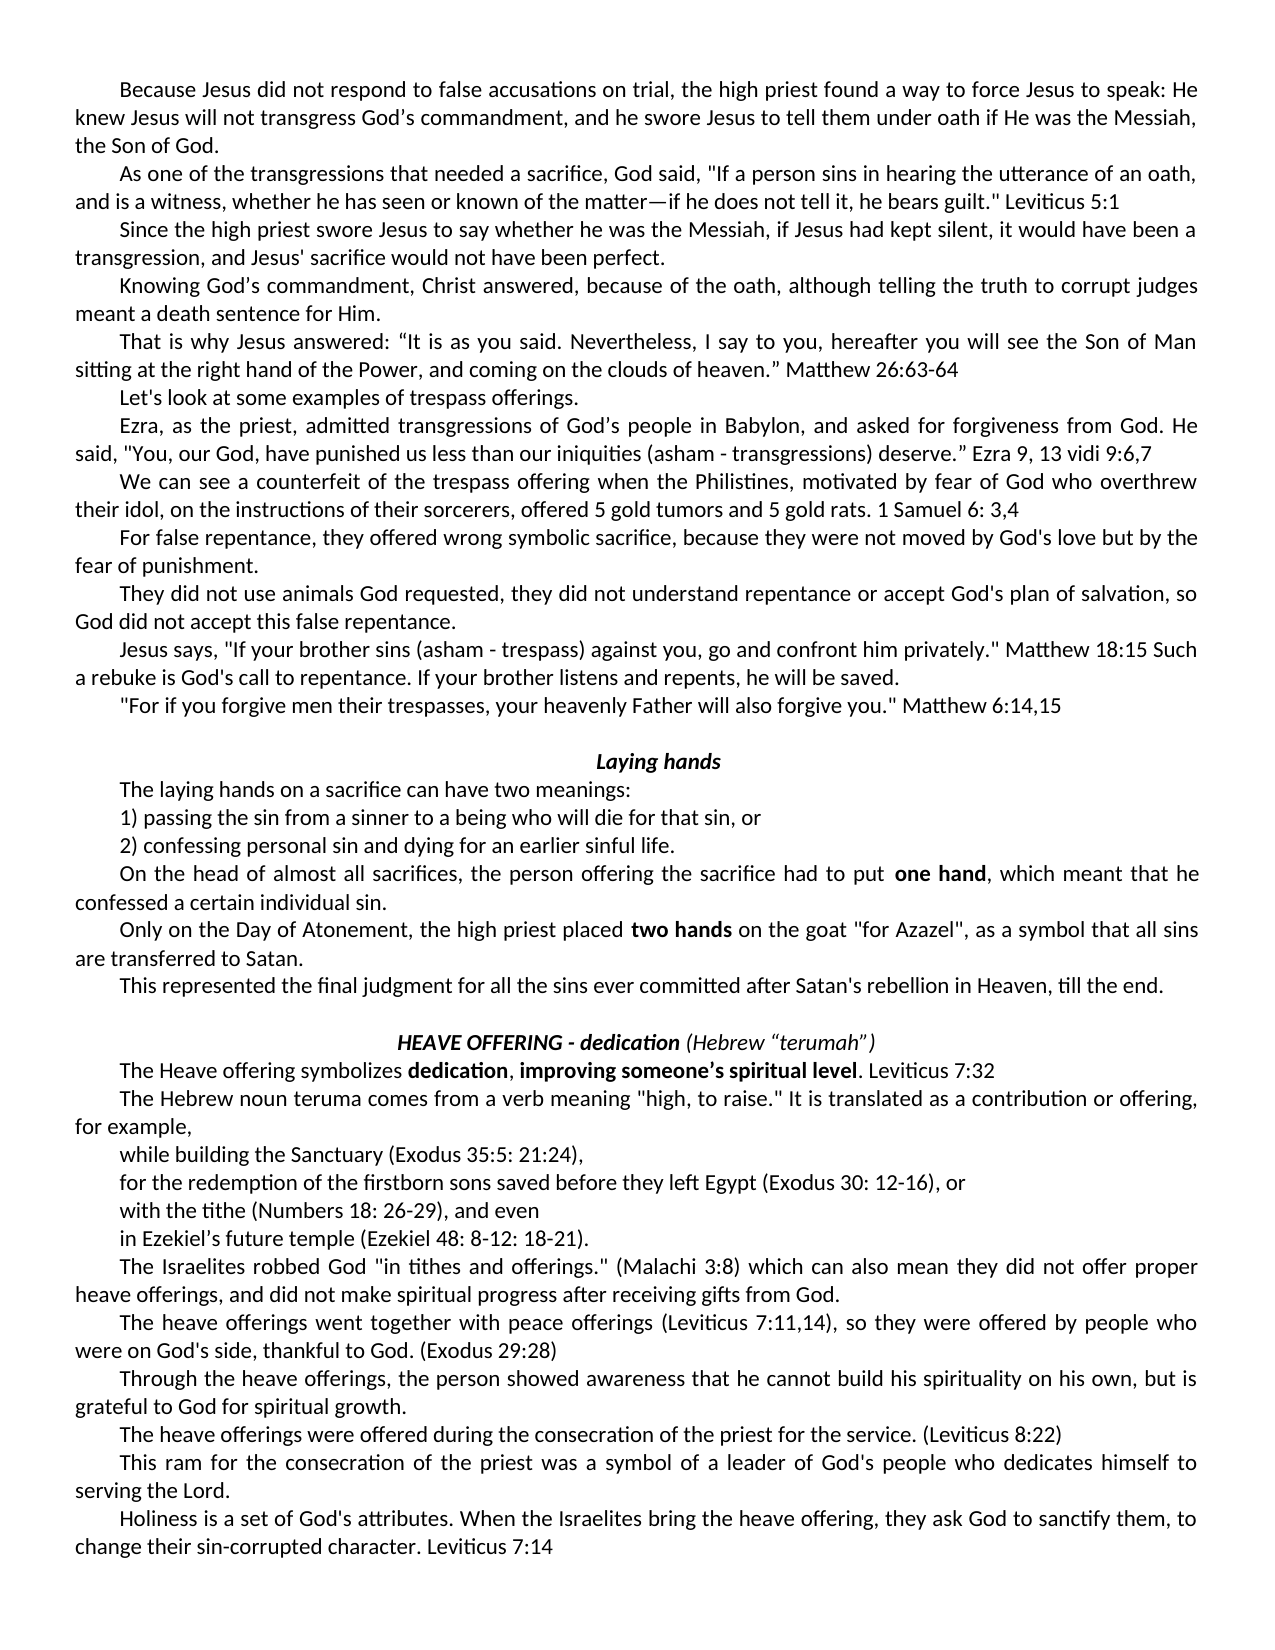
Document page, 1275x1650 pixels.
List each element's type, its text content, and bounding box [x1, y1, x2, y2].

text The heave offerings were offered during the consecration of the priest for the service. (Leviticus 8:22) [75, 1420, 1200, 1448]
subtitle HEAVE OFFERING - dedication (Hebrew “terumah”) [75, 1028, 1200, 1056]
text On the head of almost all sacrifices, the person offering the sacrifice had to put one hand, which meant that he confessed a certain individual sin. [75, 859, 1200, 916]
text Since the high priest swore Jesus to say whether he was the Messiah, if Jesus had kept silent, it would have been a transgression, and Jesus' sacrifice would not have been perfect. [75, 215, 1200, 271]
text For false repentance, they offered wrong symbolic sacrifice, because they were not moved by God's love but by the fear of punishment. [75, 523, 1200, 579]
text 1) passing the sin from a sinner to a being who will die for that sin, or [75, 803, 1200, 832]
text Ezra, as the priest, admitted transgressions of God’s people in Babylon, and asked for forgiveness from God. He said, "You, our God, have punished us less than our iniquities (asham - transgressions) deserve.” Ezra 9, 13 vidi 9:6,7 [75, 411, 1200, 467]
text As one of the transgressions that needed a sacrifice, God said, "If a person sins in hearing the utterance of an oath, and is a witness, whether he has seen or known of the matter—if he does not tell it, he bears guilt." Leviticus 5:1 [75, 159, 1200, 215]
text Let's look at some examples of trespass offerings. [75, 383, 1200, 411]
text This ram for the consecration of the priest was a symbol of a leader of God's people who dedicates himself to serving the Lord. [75, 1448, 1200, 1504]
text Laying hands [75, 747, 1200, 776]
text Holiness is a set of God's attributes. When the Israelites bring the heave offering, they ask God to sanctify them, to change their sin-corrupted character. Leviticus 7:14 [75, 1504, 1200, 1560]
text The Hebrew noun teruma comes from a verb meaning "high, to raise." It is translated as a contribution or offering, for example, [75, 1084, 1200, 1140]
text with the tithe (Numbers 18: 26-29), and even [75, 1196, 1200, 1224]
text The laying hands on a sacrifice can have two meanings: [75, 776, 1200, 803]
text Only on the Day of Atonement, the high priest placed two hands on the goat "for Azazel", as a symbol that all sins are transferred to Satan. [75, 916, 1200, 972]
text 2) confessing personal sin and dying for an earlier sinful life. [75, 832, 1200, 859]
text Because Jesus did not respond to false accusations on trial, the high priest found a way to force Jesus to speak: He knew Jesus will not transgress God’s commandment, and he swore Jesus to tell them under oath if He was the Messiah, the Son of God. [75, 75, 1200, 159]
text Jesus says, "If your brother sins (asham - trespass) against you, go and confront him privately." Matthew 18:15 Such a rebuke is God's call to repentance. If your brother listens and repents, he will be saved. [75, 635, 1200, 691]
text "For if you forgive men their trespasses, your heavenly Father will also forgive you." Matthew 6:14,15 [75, 691, 1200, 719]
text That is why Jesus answered: “It is as you said. Nevertheless, I say to you, hereafter you will see the Son of Man sitting at the right hand of the Power, and coming on the clouds of heaven.” Matthew 26:63-64 [75, 327, 1200, 383]
text Knowing God’s commandment, Christ answered, because of the oath, although telling the truth to corrupt judges meant a death sentence for Him. [75, 271, 1200, 327]
text The Heave offering symbolizes dedication, improving someone’s spiritual level. Leviticus 7:32 [75, 1056, 1200, 1084]
text Through the heave offerings, the person showed awareness that he cannot build his spirituality on his own, but is grateful to God for spiritual growth. [75, 1364, 1200, 1420]
text for the redemption of the firstborn sons saved before they left Egypt (Exodus 30: 12-16), or [75, 1168, 1200, 1196]
text We can see a counterfeit of the trespass offering when the Philistines, motivated by fear of God who overthrew their idol, on the instructions of their sorcerers, offered 5 gold tumors and 5 gold rats. 1 Samuel 6: 3,4 [75, 467, 1200, 523]
text They did not use animals God requested, they did not understand repentance or accept God's plan of salvation, so God did not accept this false repentance. [75, 579, 1200, 635]
text while building the Sanctuary (Exodus 35:5: 21:24), [75, 1140, 1200, 1168]
text This represented the final judgment for all the sins ever committed after Satan's rebellion in Heaven, till the end. [75, 972, 1200, 1000]
text in Ezekiel’s future temple (Ezekiel 48: 8-12: 18-21). [75, 1224, 1200, 1252]
text The heave offerings went together with peace offerings (Leviticus 7:11,14), so they were offered by people who were on God's side, thankful to God. (Exodus 29:28) [75, 1308, 1200, 1364]
text The Israelites robbed God "in tithes and offerings." (Malachi 3:8) which can also mean they did not offer proper heave offerings, and did not make spiritual progress after receiving gifts from God. [75, 1252, 1200, 1308]
